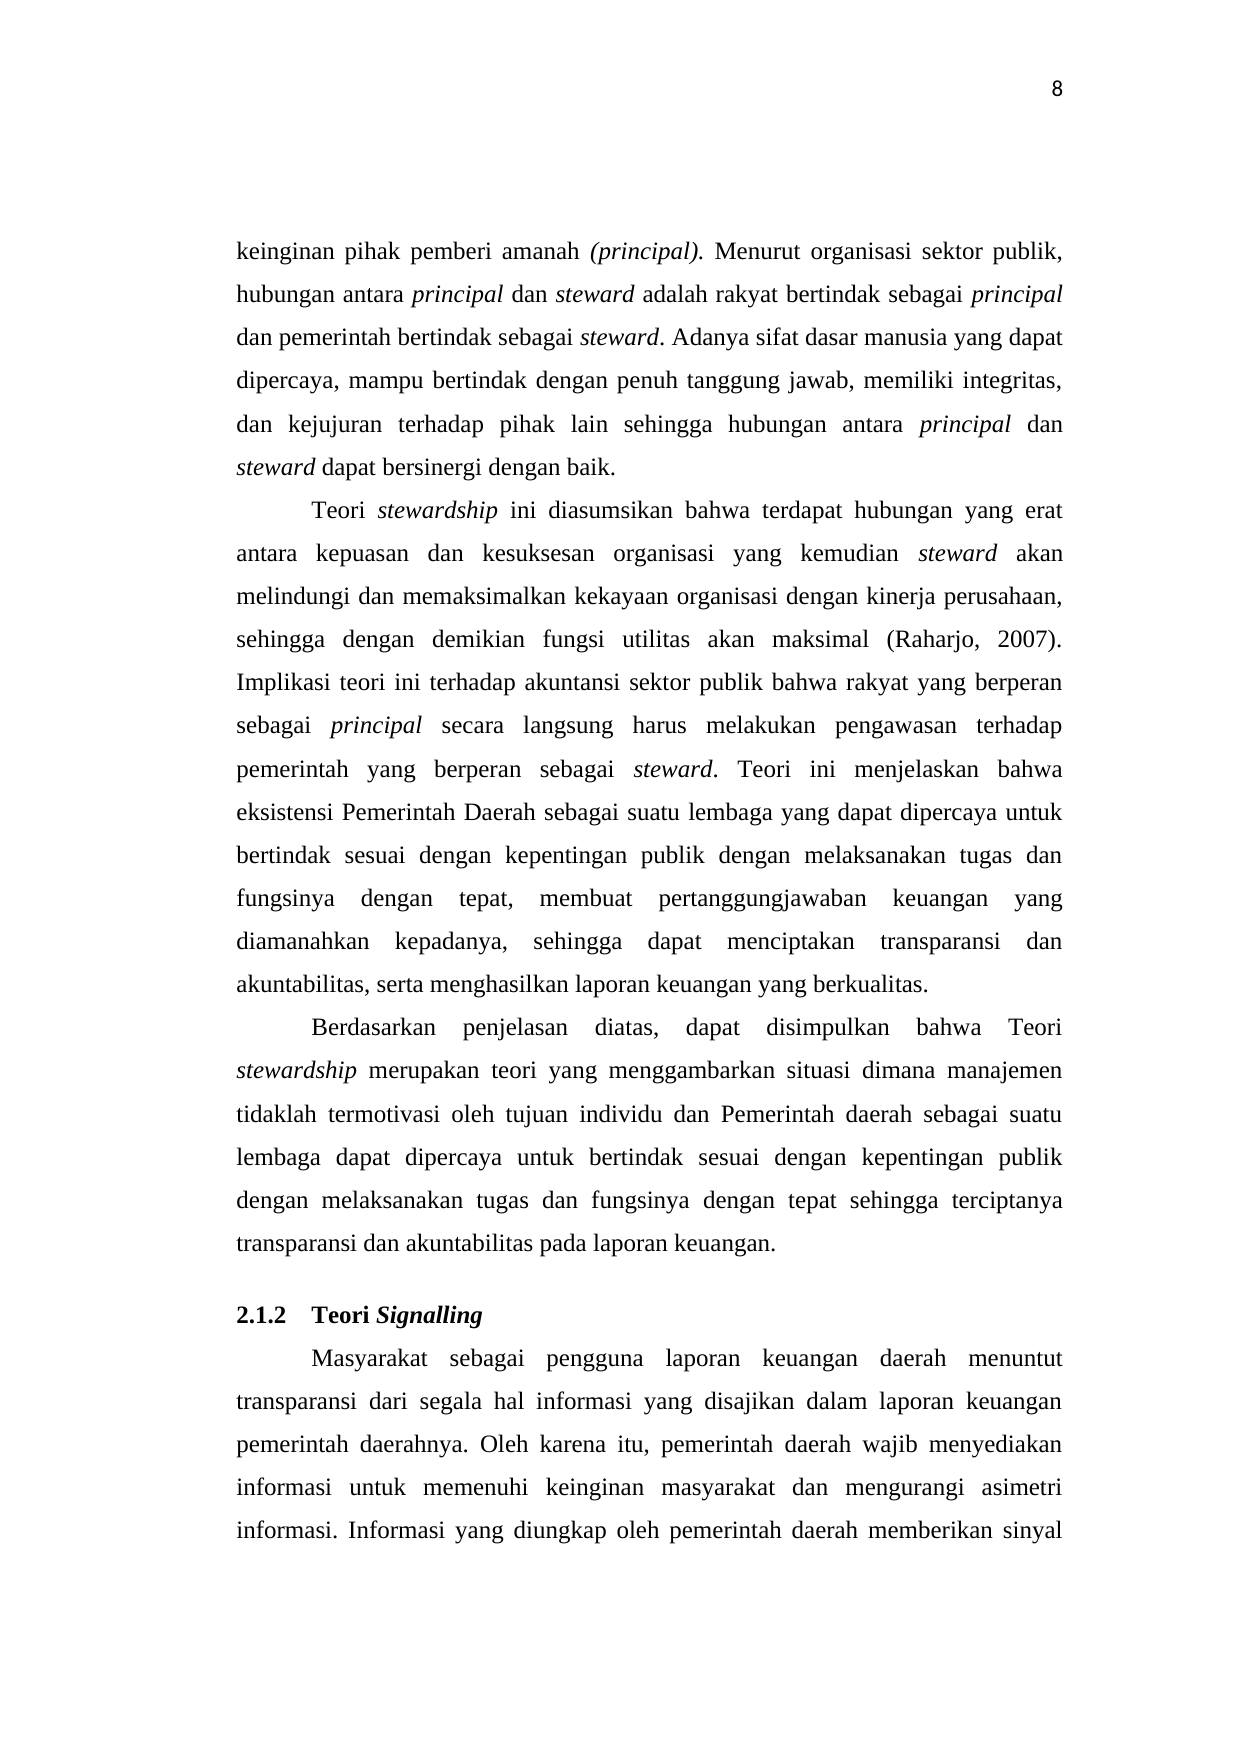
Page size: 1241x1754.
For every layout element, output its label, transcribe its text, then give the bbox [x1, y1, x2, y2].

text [236, 1343, 1063, 1544]
text Berdasarkan penjelasan diatas, dapat disimpulkan bahwa Teori stewardship merupakan teori yang menggambarkan situasi dimana manajemen tidaklah termotivasi oleh tujuan individu dan Pemerintah daerah sebagai suatu lembaga dapat dipercaya untuk bertindak sesuai dengan kepentingan publik dengan melaksanakan tugas dan fungsinya dengan tepat sehingga terciptanya transparansi dan akuntabilitas pada laporan keuangan. [236, 1012, 1063, 1257]
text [236, 236, 1063, 481]
text Teori stewardship ini diasumsikan bahwa terdapat hubungan yang erat antara kepuasan dan kesuksesan organisasi yang kemudian steward akan melindungi dan memaksimalkan kekayaan organisasi dengan kinerja perusahaan, sehingga dengan demikian fungsi utilitas akan maksimal (Raharjo, 2007). Implikasi teori ini terhadap akuntansi sektor publik bahwa rakyat yang berperan sebagai principal secara langsung harus melakukan pengawasan terhadap pemerintah yang berperan sebagai steward. Teori ini menjelaskan bahwa eksistensi Pemerintah Daerah sebagai suatu lembaga yang dapat dipercaya untuk bertindak sesuai dengan kepentingan publik dengan melaksanakan tugas dan fungsinya dengan tepat, membuat pertanggungjawaban keuangan yang diamanahkan kepadanya, sehingga dapat menciptakan transparansi dan akuntabilitas, serta menghasilkan laporan keuangan yang berkualitas. [236, 495, 1063, 998]
text 2.1.2 Teori Signalling [236, 1300, 1063, 1329]
